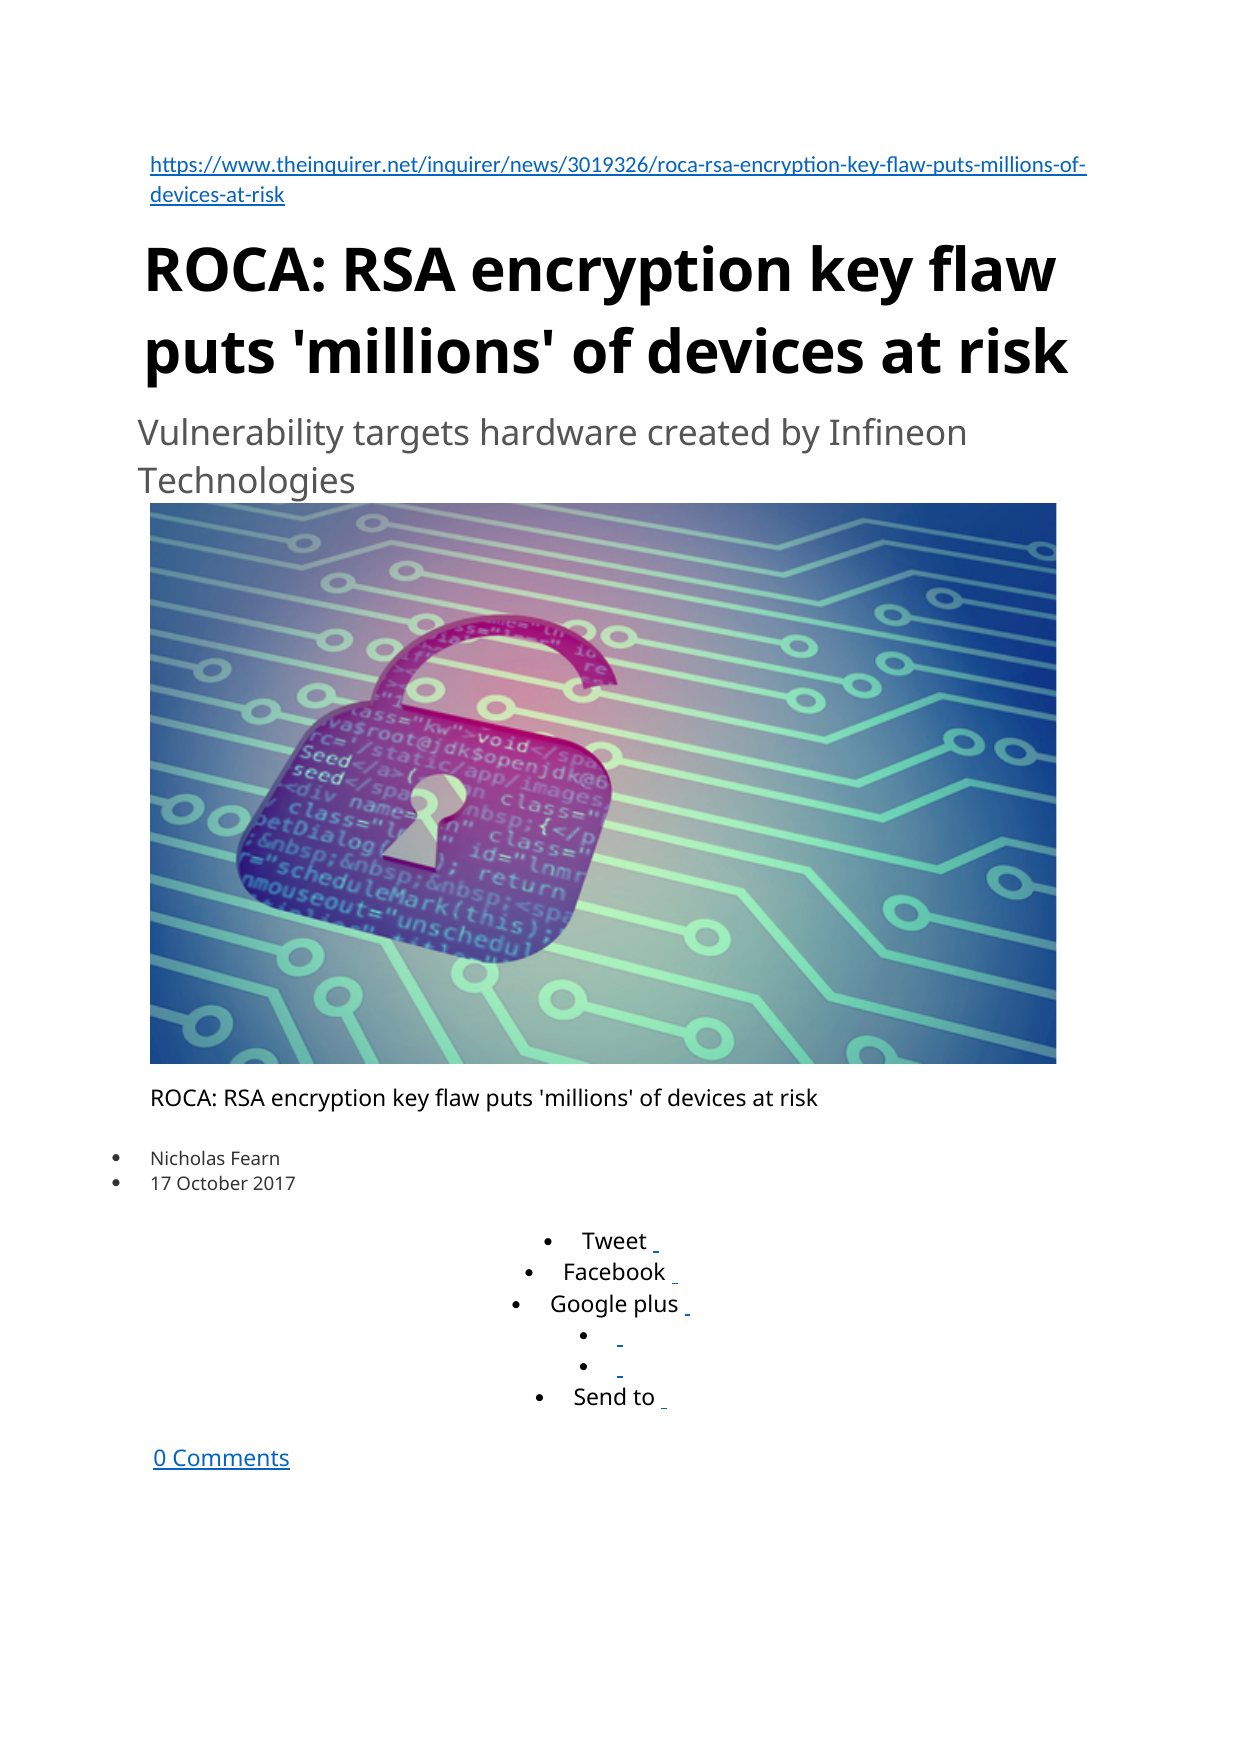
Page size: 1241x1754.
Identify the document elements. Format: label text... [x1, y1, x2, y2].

list Tweet [112, 1225, 1090, 1256]
subtitle Vulnerability targets hardware created by Infineon Technologies [137, 407, 1090, 504]
list 17 October 2017 [112, 1170, 1090, 1196]
picture [150, 503, 1057, 1064]
list Nicholas Fearn [112, 1145, 1090, 1170]
text ROCA: RSA encryption key flaw puts 'millions' of devices at risk [150, 1082, 1090, 1113]
text 0 Comments [150, 1442, 1090, 1473]
subtitle ROCA: RSA encryption key flaw puts 'millions' of devices at risk [144, 227, 1090, 392]
list Google plus [112, 1288, 1090, 1319]
text https://www.theinquirer.net/inquirer/news/3019326/roca-rsa-encryption-key-flaw-puts-millions-of-devices-at-risk [150, 150, 1090, 208]
list Facebook [112, 1256, 1090, 1288]
list Send to [112, 1381, 1090, 1413]
